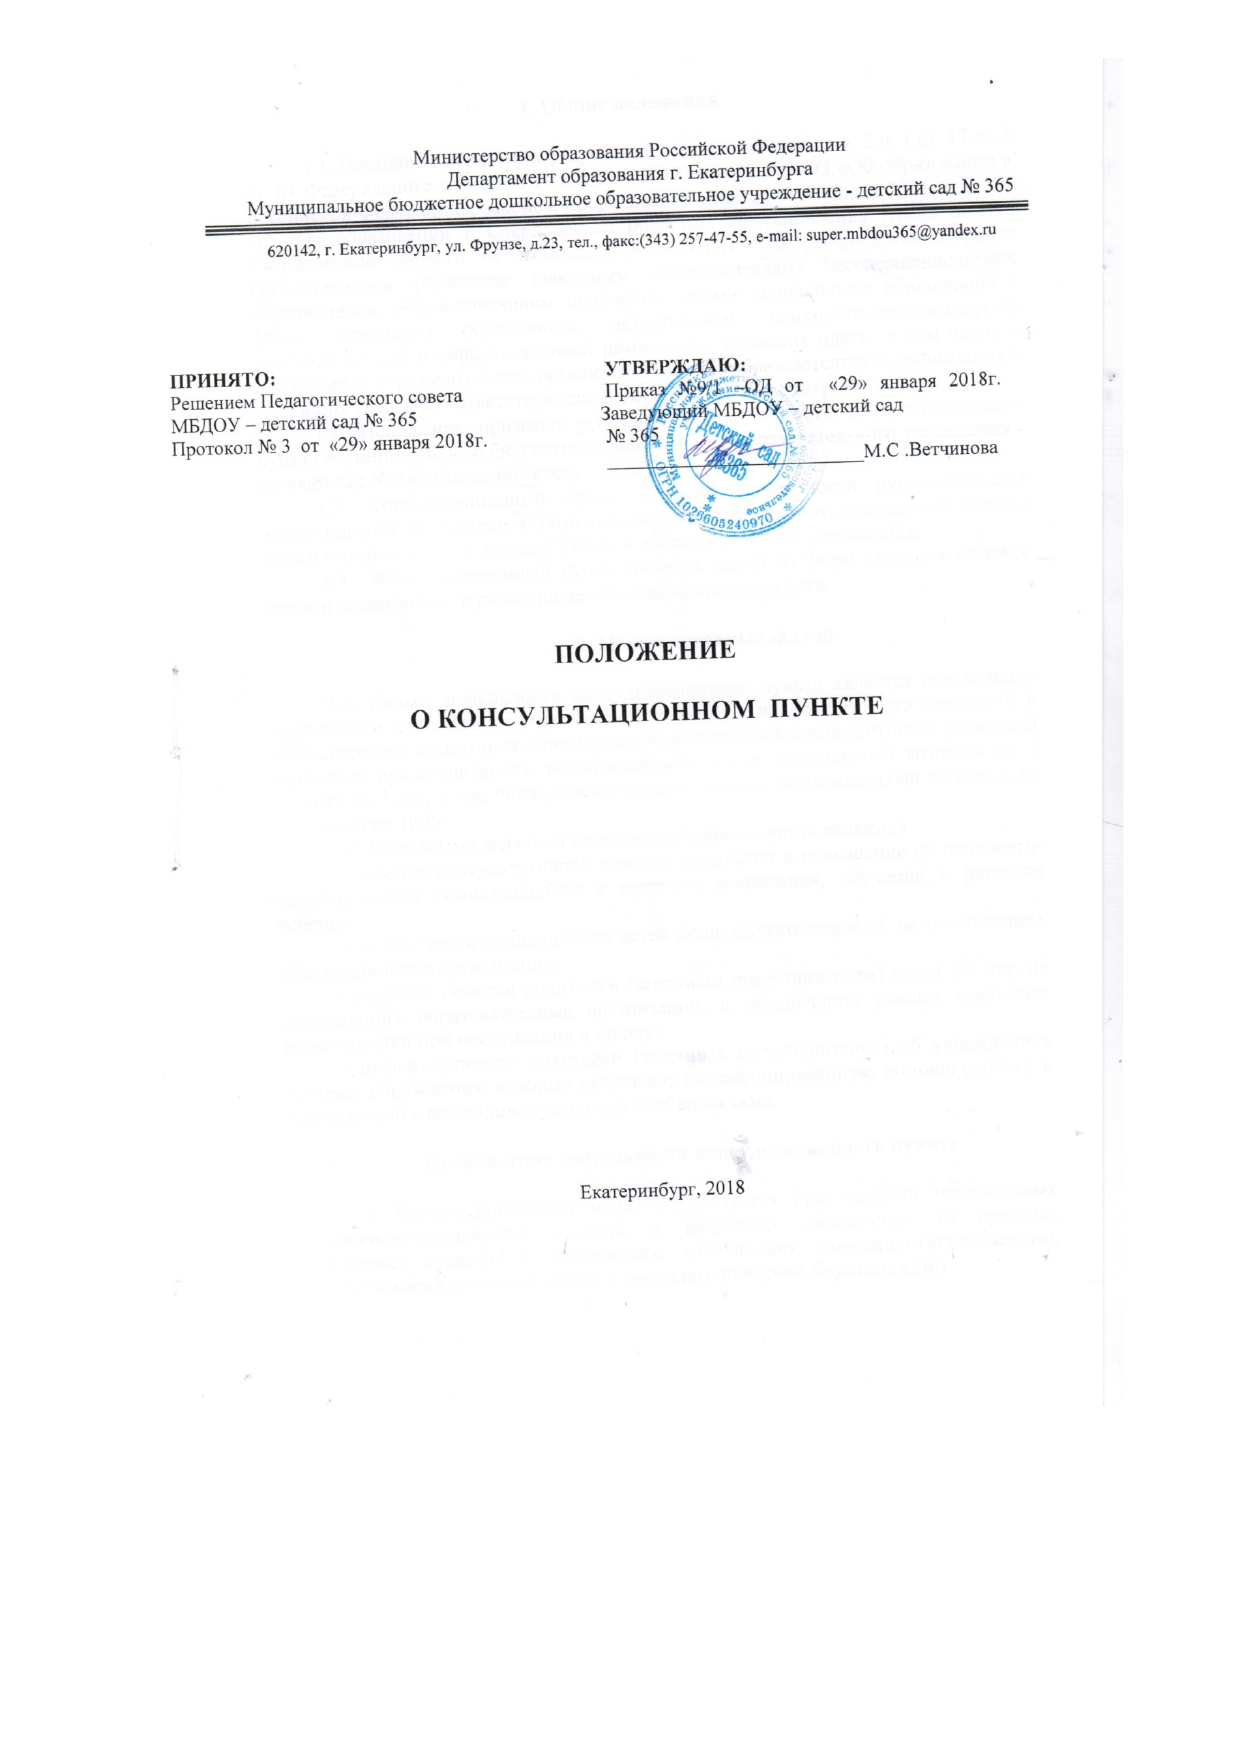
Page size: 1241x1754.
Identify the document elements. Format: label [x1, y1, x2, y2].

picture [150, 58, 1124, 1407]
